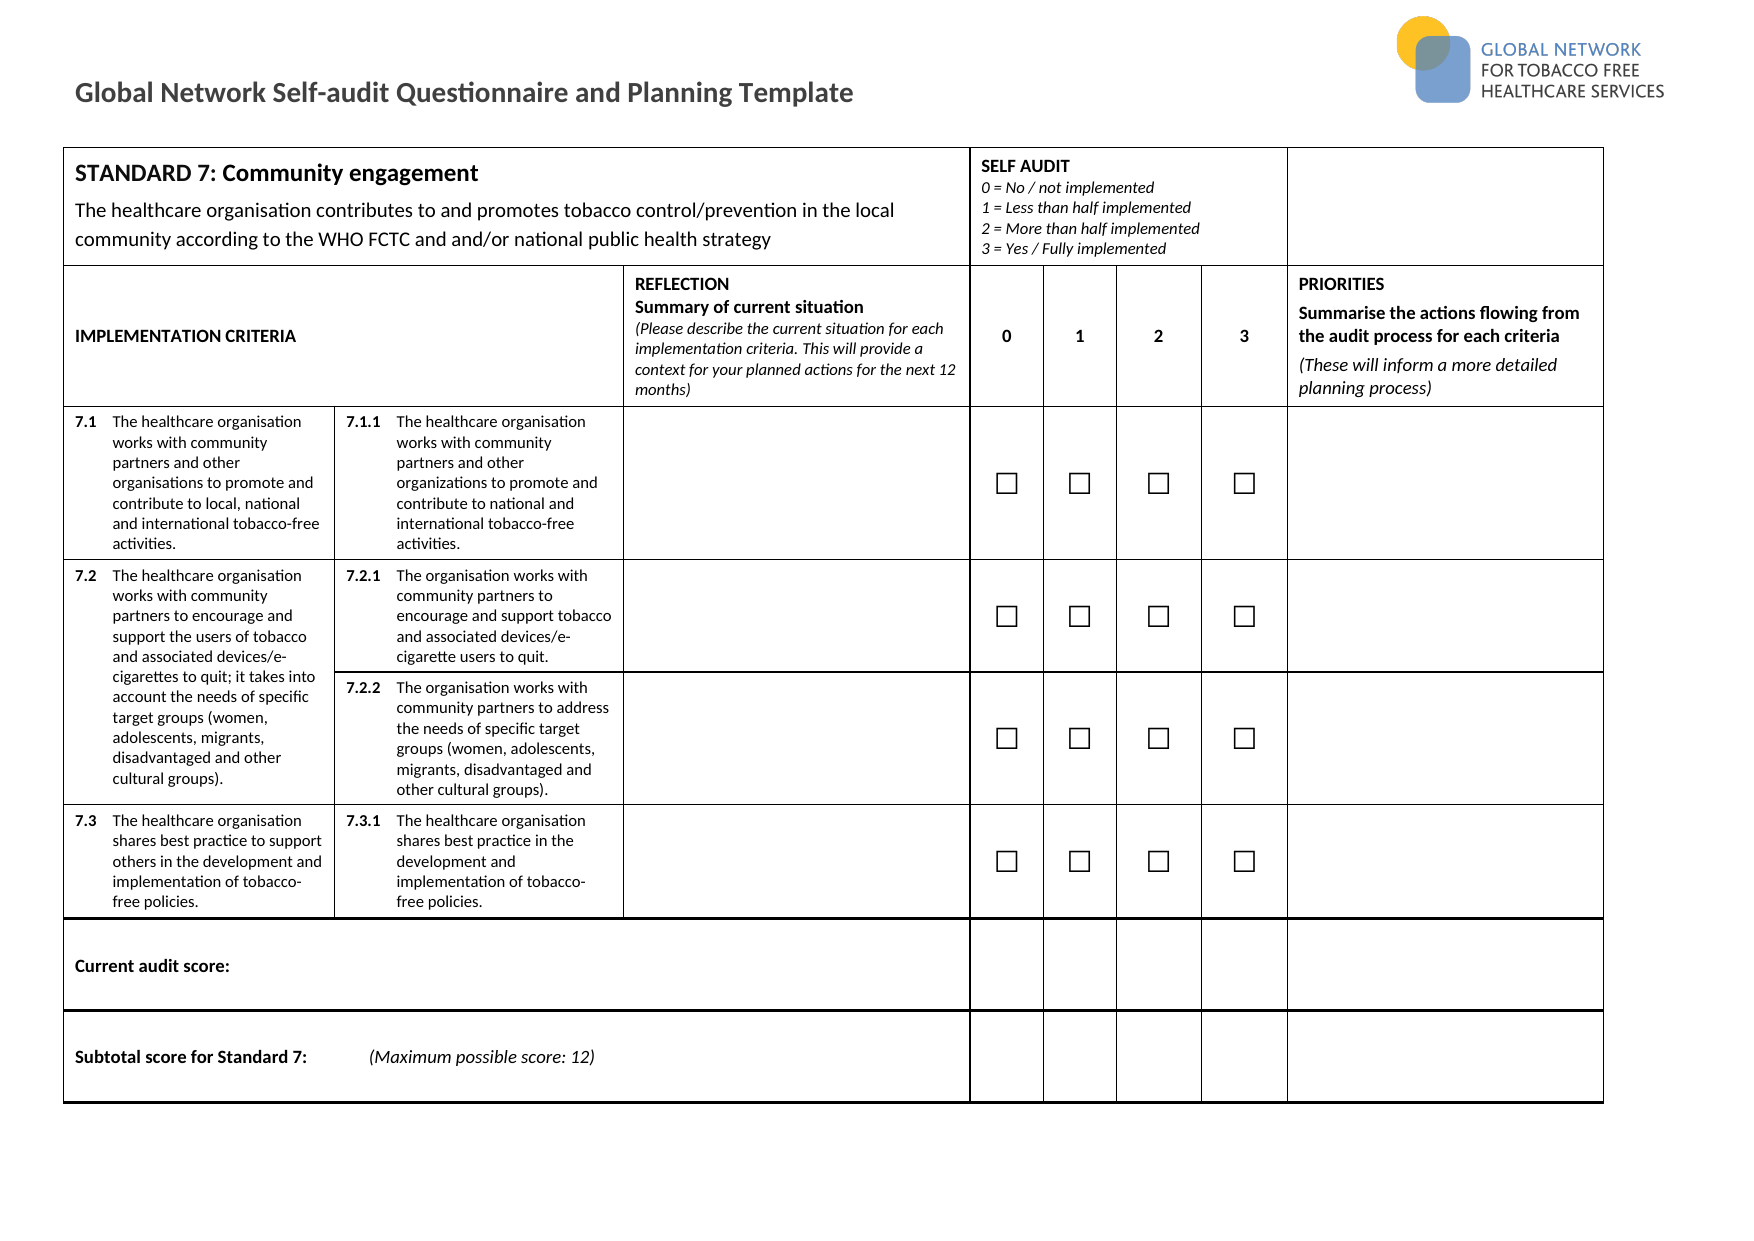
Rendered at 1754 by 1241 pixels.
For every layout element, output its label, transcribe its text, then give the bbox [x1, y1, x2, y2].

table_cell 0 [971, 266, 1043, 406]
table_cell The healthcare organisation works with community partners and other organisations to promote and contribute to local, national and international tobacco-free activities. [64, 407, 334, 559]
table_cell [1202, 920, 1287, 1009]
table_cell 1 [1044, 266, 1116, 406]
table_cell [1044, 805, 1116, 917]
table_cell [971, 1012, 1043, 1101]
table_cell [1044, 920, 1116, 1009]
table_cell [1044, 1012, 1116, 1101]
table_cell IMPLEMENTATION CRITERIA [64, 266, 623, 406]
table_cell [1288, 407, 1603, 559]
table_cell [1288, 805, 1603, 917]
table_cell [1202, 1012, 1287, 1101]
table_header [1288, 148, 1603, 265]
table_cell [1288, 560, 1603, 671]
table_cell [971, 920, 1043, 1009]
table_cell PRIORITIES Summarise the actions flowing from the audit process for each criteria (These will inform a more detailed planning process) [1288, 266, 1603, 406]
table_cell [1117, 560, 1201, 671]
table_cell [624, 560, 969, 671]
table_cell REFLECTION Summary of current situation (Please describe the current situation for each implementation criteria. This will provide a context for your planned actions for the next 12 months) [624, 266, 969, 406]
table_cell Subtotal score for Standard 7: (Maximum possible score: 12) [64, 1012, 969, 1101]
table_cell [624, 805, 969, 917]
table_cell The healthcare organisation works with community partners and other organizations to promote and contribute to national and international tobacco-free activities. [335, 407, 623, 559]
table_cell [1202, 560, 1287, 671]
table_cell [1117, 407, 1201, 559]
table_cell [971, 805, 1043, 917]
table_header SELF AUDIT 0 = No / not implemented 1 = Less than half implemented 2 = More than half implemented 3 = Yes / Fully implemented [971, 148, 1287, 265]
table_cell [971, 560, 1043, 671]
table_cell [1044, 407, 1116, 559]
table_cell [1044, 560, 1116, 671]
table_cell The healthcare organisation works with community partners to encourage and support the users of tobacco and associated devices/e-cigarettes to quit; it takes into account the needs of specific target groups (women, adolescents, migrants, disadvantaged and other cultural groups). [64, 560, 334, 804]
table_cell The organisation works with community partners to encourage and support tobacco and associated devices/e-cigarette users to quit. [335, 560, 623, 671]
table_cell [1202, 673, 1287, 804]
table_cell [1044, 673, 1116, 804]
table_cell [1117, 920, 1201, 1009]
table_cell [1117, 805, 1201, 917]
table_cell [624, 407, 969, 559]
table_cell Current audit score: [64, 920, 969, 1009]
table_cell [1202, 407, 1287, 559]
table_cell [971, 673, 1043, 804]
table_cell [1202, 805, 1287, 917]
table_cell The healthcare organisation shares best practice in the development and implementation of tobacco-free policies. [335, 805, 623, 917]
table_cell [971, 407, 1043, 559]
table_cell 2 [1117, 266, 1201, 406]
table_cell [1117, 673, 1201, 804]
table_cell [1288, 673, 1603, 804]
table_header STANDARD 7: Community engagement The healthcare organisation contributes to and promotes tobacco control/prevention in the local community according to the WHO FCTC and and/or national public health strategy [64, 148, 969, 265]
table_cell [624, 673, 969, 804]
table_cell [1288, 1012, 1603, 1101]
picture [1396, 16, 1672, 108]
table_cell The organisation works with community partners to address the needs of specific target groups (women, adolescents, migrants, disadvantaged and other cultural groups). [335, 673, 623, 804]
table_cell [1288, 920, 1603, 1009]
table_cell The healthcare organisation shares best practice to support others in the development and implementation of tobacco-free policies. [64, 805, 334, 917]
table_cell 3 [1202, 266, 1287, 406]
table_cell [1117, 1012, 1201, 1101]
